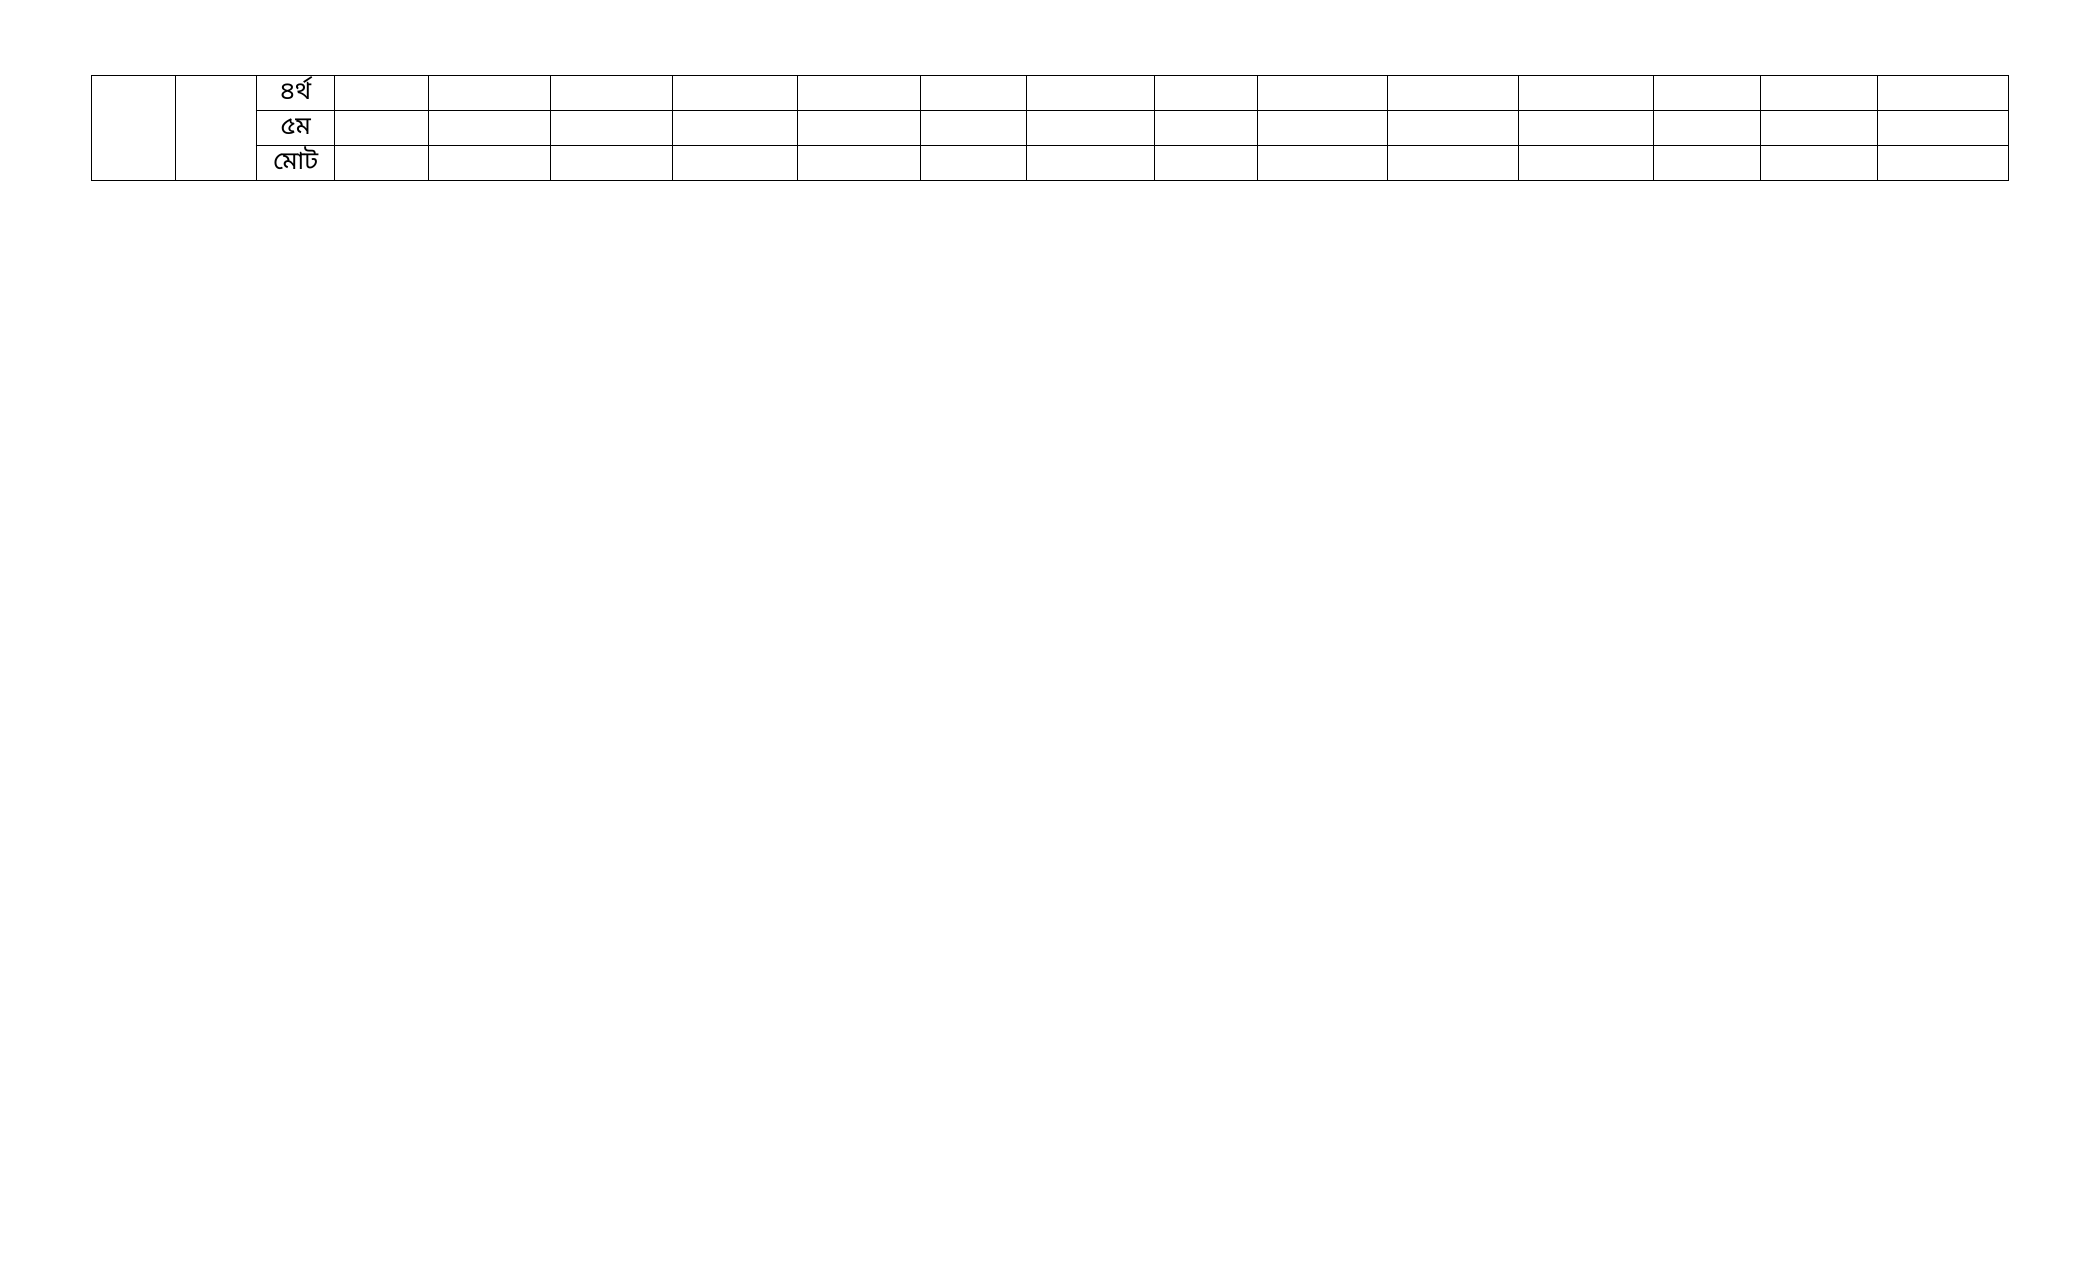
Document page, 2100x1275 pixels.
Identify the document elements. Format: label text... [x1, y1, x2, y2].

table_cell [673, 111, 797, 145]
table_cell [921, 76, 1026, 110]
table_cell [1388, 76, 1518, 110]
table_cell [1654, 146, 1760, 180]
table_cell [921, 146, 1026, 180]
table_cell [335, 76, 428, 110]
table_cell [1878, 111, 2008, 145]
table_cell [1258, 146, 1387, 180]
table_cell [1258, 76, 1387, 110]
table_cell [1258, 111, 1387, 145]
table_cell [335, 111, 428, 145]
table_cell [798, 111, 920, 145]
table_cell [1027, 146, 1154, 180]
table_cell [1388, 146, 1518, 180]
table_cell মোট [257, 146, 334, 180]
table_cell [1761, 111, 1877, 145]
table_cell [551, 146, 672, 180]
table_cell [335, 146, 428, 180]
table_cell [1878, 146, 2008, 180]
table_cell [673, 76, 797, 110]
table_cell [1519, 146, 1653, 180]
table_cell [1519, 76, 1653, 110]
table_cell [1878, 76, 2008, 110]
table_cell [1761, 76, 1877, 110]
table_cell [673, 146, 797, 180]
table_cell [921, 111, 1026, 145]
table_cell [1027, 76, 1154, 110]
table_cell [429, 146, 550, 180]
table_cell [1519, 111, 1653, 145]
table_cell [551, 76, 672, 110]
table_cell [1761, 146, 1877, 180]
table_cell [1654, 111, 1760, 145]
table_cell [1155, 146, 1257, 180]
table_cell [1654, 76, 1760, 110]
table_cell ৫ম [257, 111, 334, 145]
table_cell [1155, 76, 1257, 110]
table_cell [429, 76, 550, 110]
table_cell ৪র্থ [257, 76, 334, 110]
table_cell [798, 76, 920, 110]
table_cell [1027, 111, 1154, 145]
table_cell [551, 111, 672, 145]
table_cell [1155, 111, 1257, 145]
table_cell [798, 146, 920, 180]
table_cell [429, 111, 550, 145]
table_cell [1388, 111, 1518, 145]
